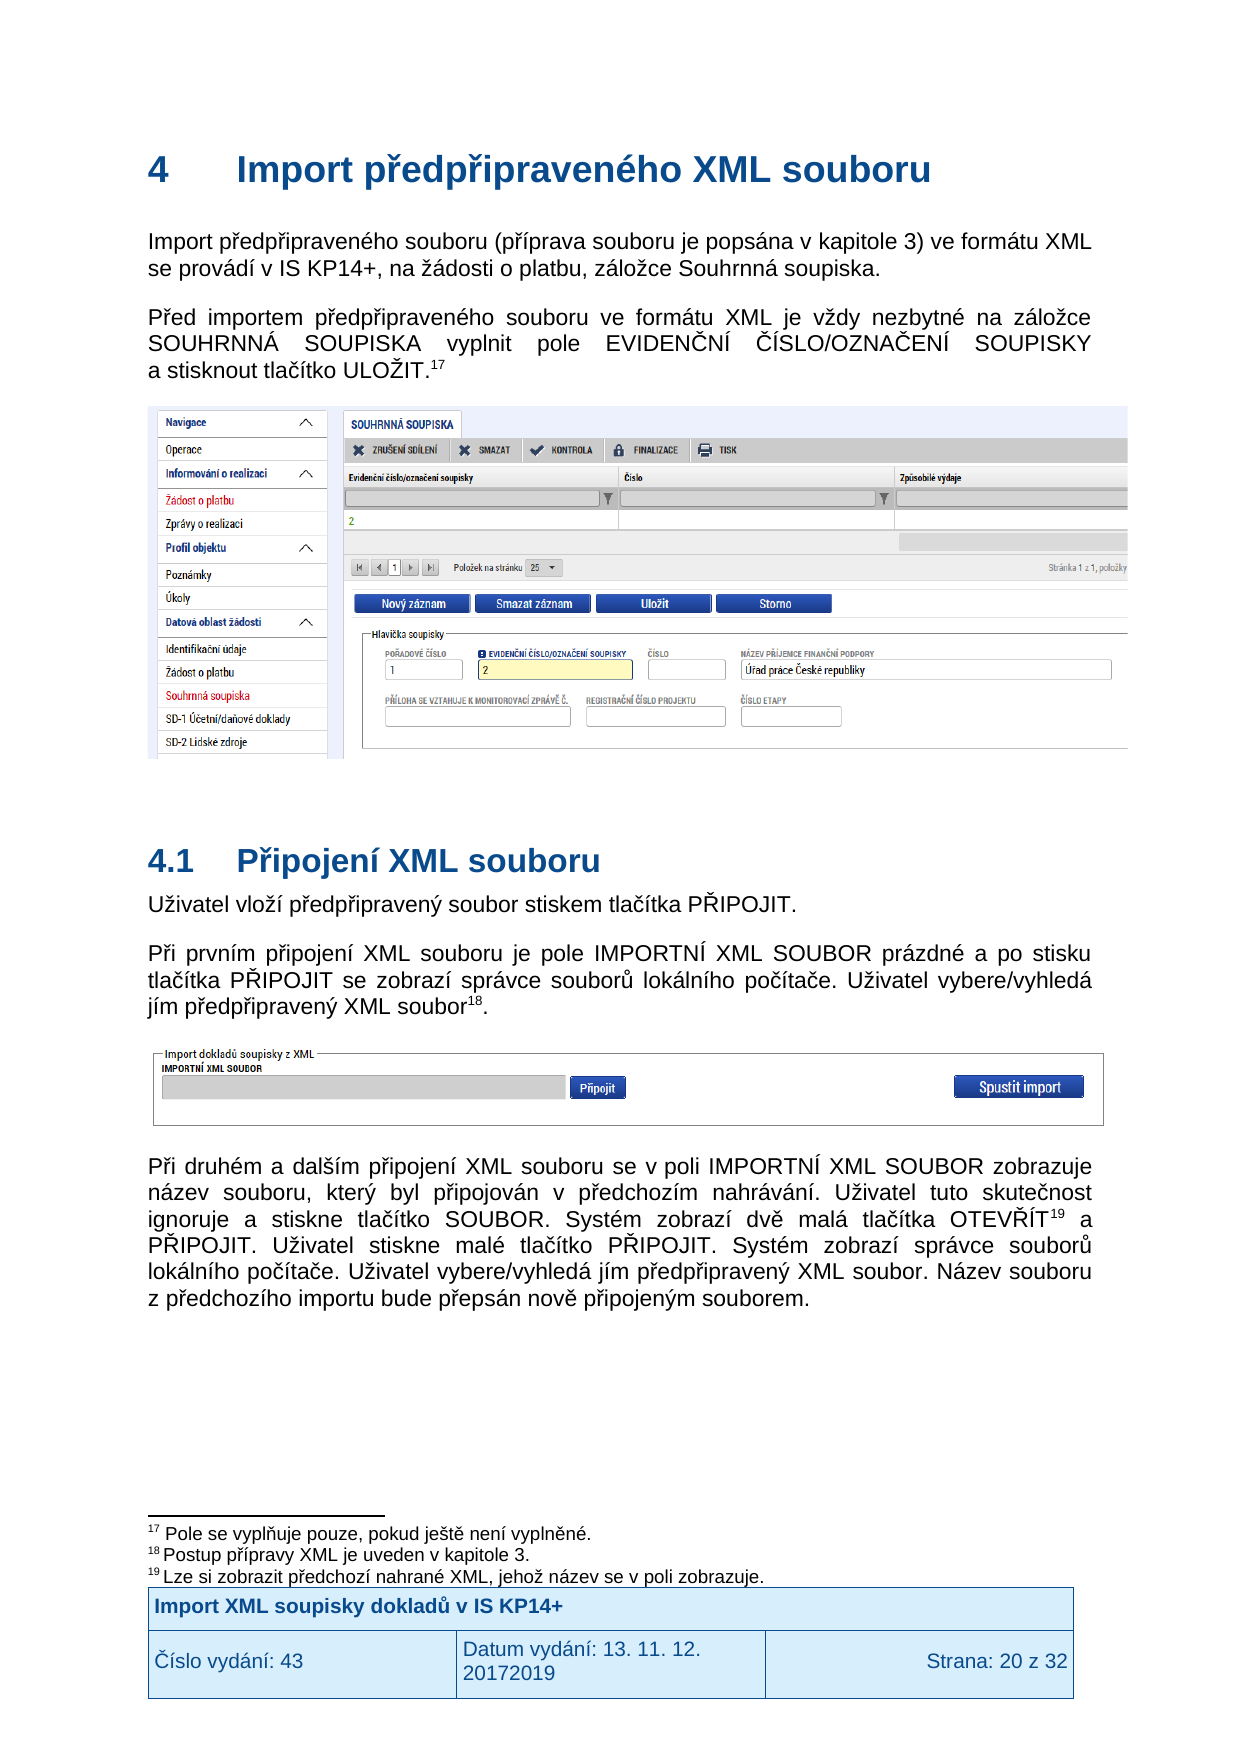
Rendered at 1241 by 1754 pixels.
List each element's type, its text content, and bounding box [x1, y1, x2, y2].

subtitle Import předpřipraveného XML souboru [148, 148, 1092, 191]
text Před importem předpřipraveného souboru ve formátu XML je vždy nezbytné na záložce SOUHRNNÁ SOUPISKA vyplnit pole EVIDENČNÍ ČÍSLO/OZNAČENÍ SOUPISKY a stisknout tlačítko ULOŽIT. [148, 304, 1092, 383]
text Při prvním připojení XML souboru je pole IMPORTNÍ XML SOUBOR prázdné a po stisku tlačítka PŘIPOJIT se zobrazí správce souborů lokálního počítače. Uživatel vybere/vyhledá jím předpřipravený XML soubor. [148, 940, 1092, 1019]
text Uživatel vloží předpřipravený soubor stiskem tlačítka PŘIPOJIT. [148, 891, 1092, 917]
picture [147, 406, 1128, 759]
subtitle Připojení XML souboru [148, 841, 1092, 879]
text Import předpřipraveného souboru (příprava souboru je popsána v kapitole 3) ve formátu XML se provádí v IS KP14+, na žádosti o platbu, záložce Souhrnná soupiska. [148, 228, 1092, 281]
text Při druhém a dalším připojení XML souboru se v poli IMPORTNÍ XML SOUBOR zobrazuje název souboru, který byl připojován v předchozím nahrávání. Uživatel tuto skutečnost ignoruje a stiskne tlačítko SOUBOR. Systém zobrazí dvě malá tlačítka OTEVŘÍT a PŘIPOJIT. Uživatel stiskne malé tlačítko PŘIPOJIT. Systém zobrazí správce souborů lokálního počítače. Uživatel vybere/vyhledá jím předpřipravený XML soubor. Název souboru z předchozího importu bude přepsán nově připojeným souborem. [148, 1153, 1092, 1311]
picture [147, 1042, 1109, 1130]
